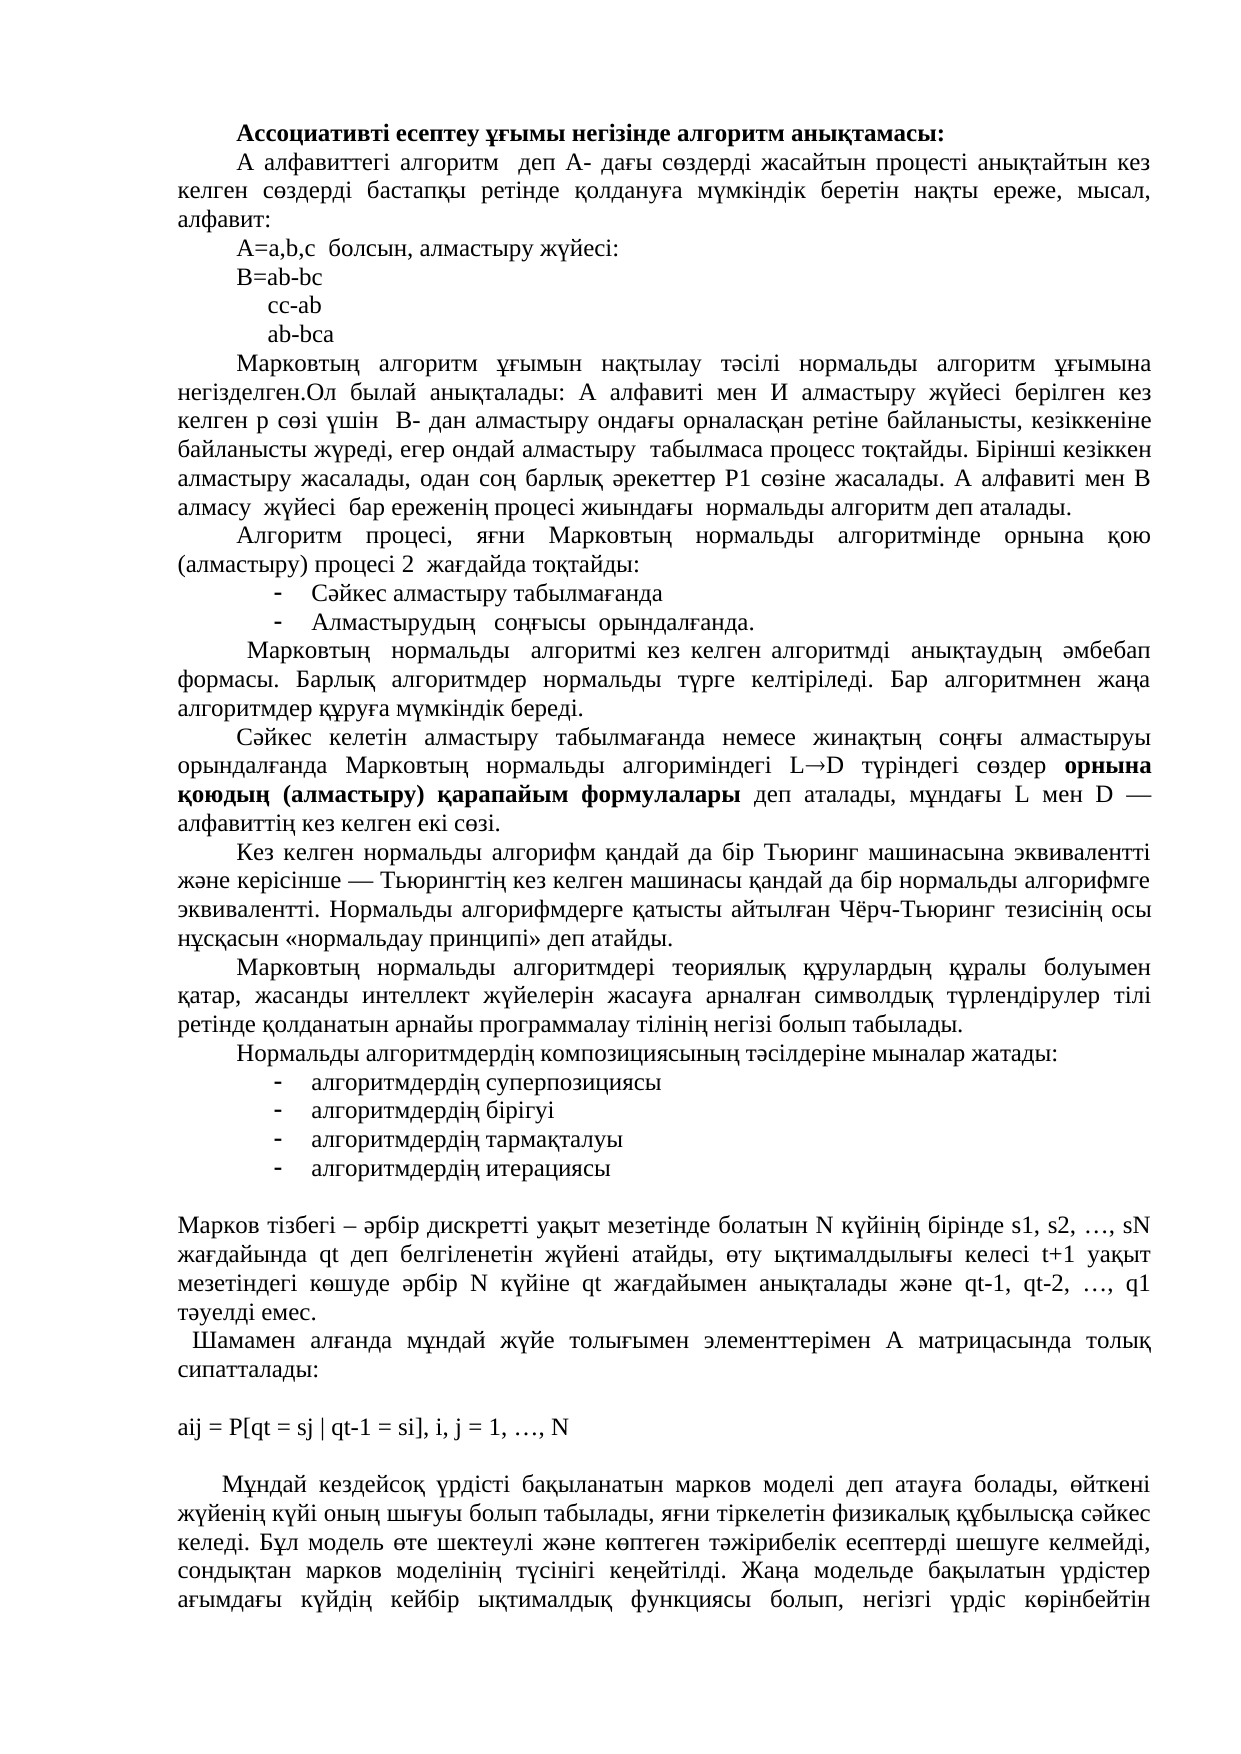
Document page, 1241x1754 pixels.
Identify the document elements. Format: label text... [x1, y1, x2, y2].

text A=a,b,c болсын, алмастыру жүйесі: [177, 233, 1152, 262]
list алгоритмдердің тармақталуы [274, 1124, 1152, 1153]
text А алфавиттегі алгоритм деп А- дағы сөздерді жасайтын процесті анықтайтын кез келген сөздерді бастапқы ретінде қолдануға мүмкіндік беретін нақты ереже, мысал, алфавит: [177, 147, 1152, 233]
text cc-ab [177, 291, 1152, 319]
text Сәйкес келетін алмастыру табылмағанда немесе жинақтың соңғы алмастыруы орындалғанда Марковтың нормальды алгориміндегі LD түріндегі сөздер орнына қоюдың (алмастыру) қарапайым формулалары деп аталады, мұндағы L мен D —алфавиттің кез келген екі сөзі. [177, 722, 1152, 837]
text Нормальды алгоритмдердің композициясының тәсілдеріне мыналар жатады: [177, 1038, 1152, 1067]
text Ассоциативті есептеу ұғымы негізінде алгоритм анықтамасы: [177, 118, 1152, 147]
list алгоритмдердің бірігуі [274, 1096, 1152, 1124]
text B=ab-bc [177, 262, 1152, 291]
list алгоритмдердің итерациясы [274, 1153, 1152, 1182]
list Алмастырудың соңғысы орындалғанда. [274, 607, 1152, 636]
text Марков тізбегі – әрбір дискретті уақыт мезетінде болатын N күйінің бірінде s1, s2, …, sN жағдайында qt деп белгіленетін жүйені атайды, өту ықтималдылығы келесі t+1 уақыт мезетіндегі көшуде әрбір N күйіне qt жағдайымен анықталады және qt-1, qt-2, …, q1 тәуелді емес. [177, 1211, 1152, 1326]
text Марковтың нормальды алгоритмі кез келген алгоритмді анықтаудың әмбебап формасы. Барлық алгоритмдер нормальды түрге келтіріледі. Бар алгоритмнен жаңа алгоритмдер құруға мүмкіндік береді. [177, 636, 1152, 722]
list алгоритмдердің суперпозициясы [274, 1067, 1152, 1096]
text aij = P[qt = sj | qt-1 = si], i, j = 1, …, N [177, 1412, 1152, 1441]
text Марковтың нормальды алгоритмдері теориялық құрулардың құралы болуымен қатар, жасанды интеллект жүйелерін жасауға арналған символдық түрлендірулер тілі ретінде қолданатын арнайы программалау тілінің негізі болып табылады. [177, 952, 1152, 1038]
text Алгоритм процесі, яғни Марковтың нормальды алгоритмінде орнына қою (алмастыру) процесі 2 жағдайда тоқтайды: [177, 521, 1152, 578]
list Сәйкес алмастыру табылмағанда [274, 578, 1152, 607]
text Кез келген нормальды алгорифм қандай да бір Тьюринг машинасына эквивалентті және керісінше — Тьюрингтің кез келген машинасы қандай да бір нормальды алгорифмге эквивалентті. Нормальды алгорифмдерге қатысты айтылған Чёрч-Тьюринг тезисінің осы нұсқасын «нормальдау принципі» деп атайды. [177, 837, 1152, 952]
text Шамамен алғанда мұндай жүйе толығымен элементтерімен А матрицасында толық сипатталады: [177, 1326, 1152, 1383]
text ab-bca [177, 319, 1152, 348]
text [177, 1469, 1152, 1613]
text Марковтың алгоритм ұғымын нақтылау тәсілі нормальды алгоритм ұғымына негізделген.Ол былай анықталады: А алфавиті мен И алмастыру жүйесі берілген кез келген р сөзі үшін В- дан алмастыру ондағы орналасқан ретіне байланысты, кезіккеніне байланысты жүреді, егер ондай алмастыру табылмаса процесс тоқтайды. Бірінші кезіккен алмастыру жасалады, одан соң барлық әрекеттер P1 сөзіне жасалады. А алфавиті мен B алмасу жүйесі бар ереженің процесі жиындағы нормальды алгоритм деп аталады. [177, 348, 1152, 521]
